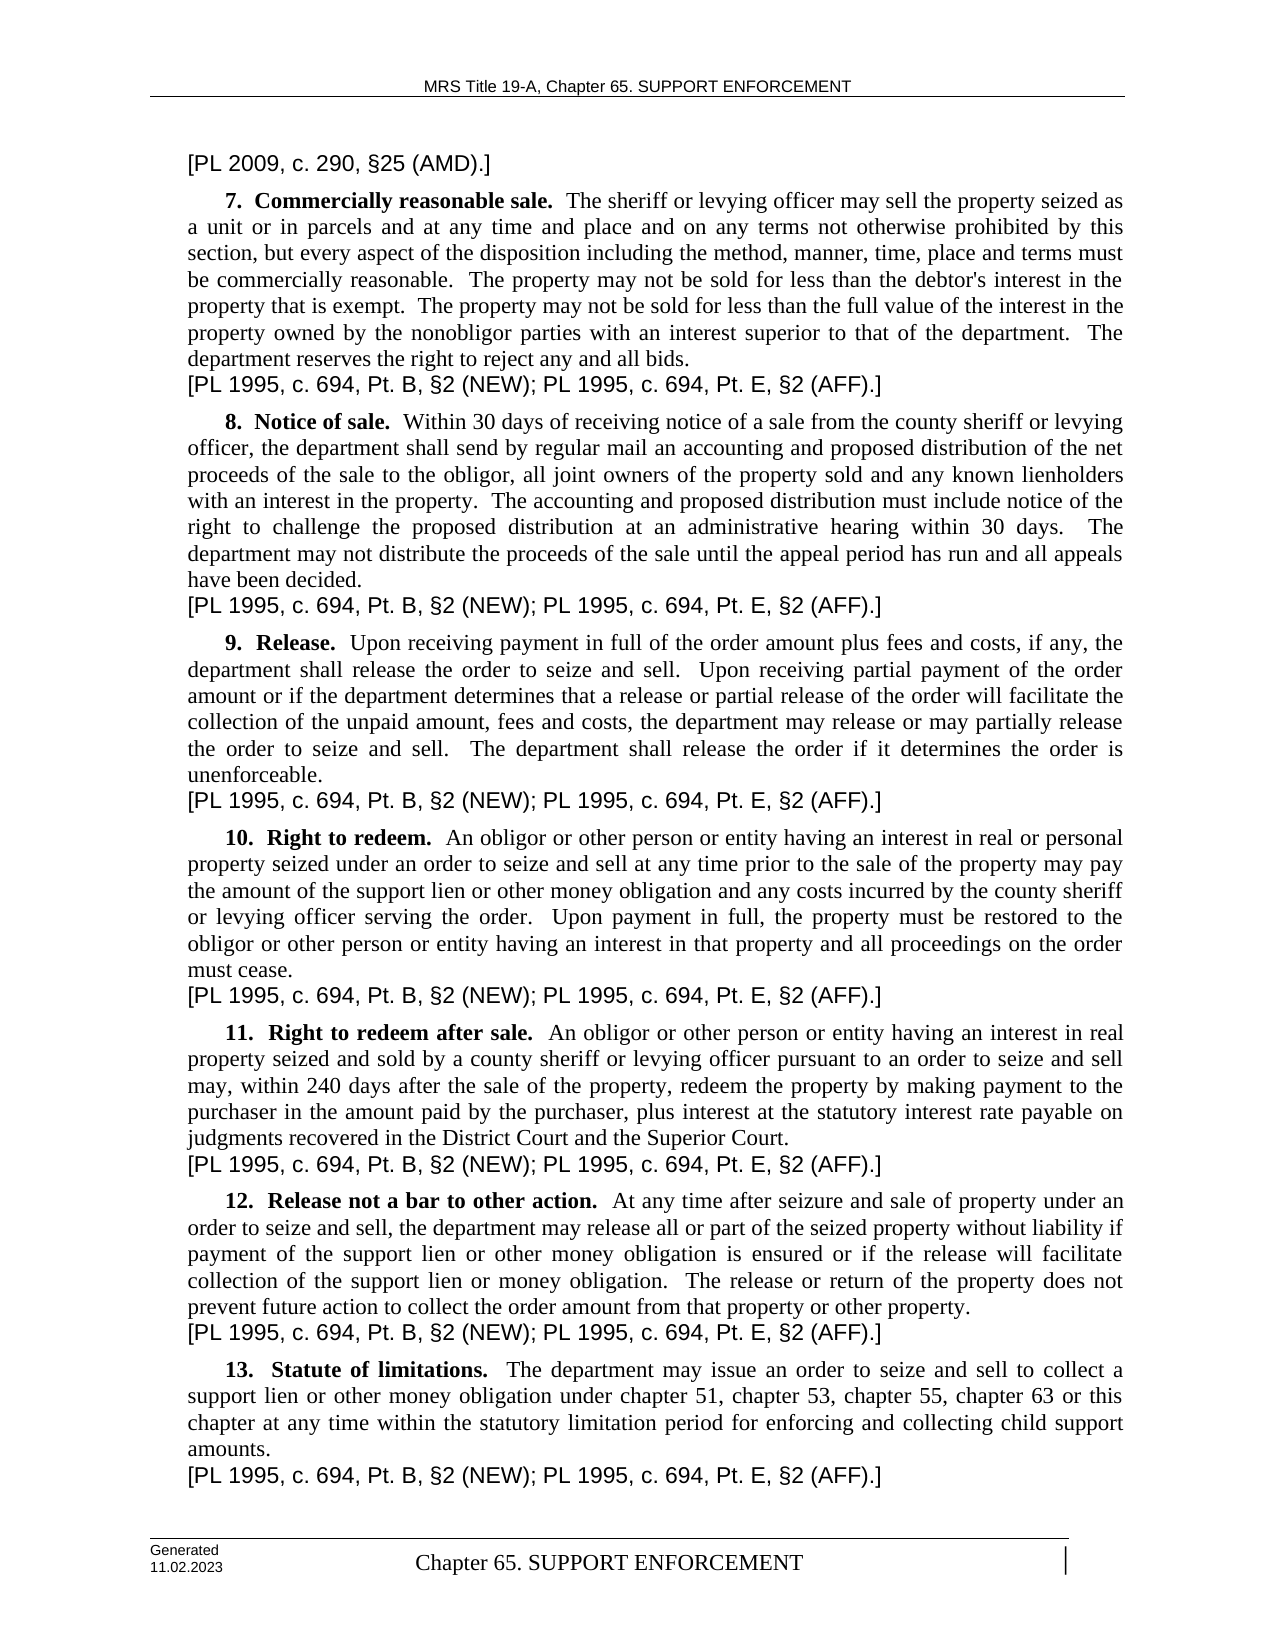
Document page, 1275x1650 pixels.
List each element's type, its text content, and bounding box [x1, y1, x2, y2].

text [PL 1995, c. 694, Pt. B, §2 (NEW); PL 1995, c. 694, Pt. E, §2 (AFF).] [187, 371, 1125, 398]
text 9. Release. Upon receiving payment in full of the order amount plus fees and costs, if any, the department shall release the order to seize and sell. Upon receiving partial payment of the order amount or if the department determines that a release or partial release of the order will facilitate the collection of the unpaid amount, fees and costs, the department may release or may partially release the order to seize and sell. The department shall release the order if it determines the order is unenforceable. [187, 629, 1125, 787]
text 8. Notice of sale. Within 30 days of receiving notice of a sale from the county sheriff or levying officer, the department shall send by regular mail an accounting and proposed distribution of the net proceeds of the sale to the obligor, all joint owners of the property sold and any known lienholders with an interest in the property. The accounting and proposed distribution must include notice of the right to challenge the proposed distribution at an administrative hearing within 30 days. The department may not distribute the proceeds of the sale until the appeal period has run and all appeals have been decided. [187, 408, 1125, 592]
text [PL 1995, c. 694, Pt. B, §2 (NEW); PL 1995, c. 694, Pt. E, §2 (AFF).] [187, 787, 1125, 814]
text 11. Right to redeem after sale. An obligor or other person or entity having an interest in real property seized and sold by a county sheriff or levying officer pursuant to an order to seize and sell may, within 240 days after the sale of the property, redeem the property by making payment to the purchaser in the amount paid by the purchaser, plus interest at the statutory interest rate payable on judgments recovered in the District Court and the Superior Court. [187, 1019, 1125, 1151]
text 7. Commercially reasonable sale. The sheriff or levying officer may sell the property seized as a unit or in parcels and at any time and place and on any terms not otherwise prohibited by this section, but every aspect of the disposition including the method, manner, time, place and terms must be commercially reasonable. The property may not be sold for less than the debtor's interest in the property that is exempt. The property may not be sold for less than the full value of the interest in the property owned by the nonobligor parties with an interest superior to that of the department. The department reserves the right to reject any and all bids. [187, 187, 1125, 371]
text 10. Right to redeem. An obligor or other person or entity having an interest in real or personal property seized under an order to seize and sell at any time prior to the sale of the property may pay the amount of the support lien or other money obligation and any costs incurred by the county sheriff or levying officer serving the order. Upon payment in full, the property must be restored to the obligor or other person or entity having an interest in that property and all proceedings on the order must cease. [187, 824, 1125, 982]
text [PL 2009, c. 290, §25 (AMD).] [187, 150, 1125, 176]
text [PL 1995, c. 694, Pt. B, §2 (NEW); PL 1995, c. 694, Pt. E, §2 (AFF).] [187, 592, 1125, 619]
text 12. Release not a bar to other action. At any time after seizure and sale of property under an order to seize and sell, the department may release all or part of the seized property without liability if payment of the support lien or other money obligation is ensured or if the release will facilitate collection of the support lien or money obligation. The release or return of the property does not prevent future action to collect the order amount from that property or other property. [187, 1188, 1125, 1319]
text [PL 1995, c. 694, Pt. B, §2 (NEW); PL 1995, c. 694, Pt. E, §2 (AFF).] [187, 982, 1125, 1009]
text [PL 1995, c. 694, Pt. B, §2 (NEW); PL 1995, c. 694, Pt. E, §2 (AFF).] [187, 1151, 1125, 1177]
text [PL 1995, c. 694, Pt. B, §2 (NEW); PL 1995, c. 694, Pt. E, §2 (AFF).] [187, 1462, 1125, 1488]
text 13. Statute of limitations. The department may issue an order to seize and sell to collect a support lien or other money obligation under chapter 51, chapter 53, chapter 55, chapter 63 or this chapter at any time within the statutory limitation period for enforcing and collecting child support amounts. [187, 1356, 1125, 1462]
text [PL 1995, c. 694, Pt. B, §2 (NEW); PL 1995, c. 694, Pt. E, §2 (AFF).] [187, 1319, 1125, 1346]
